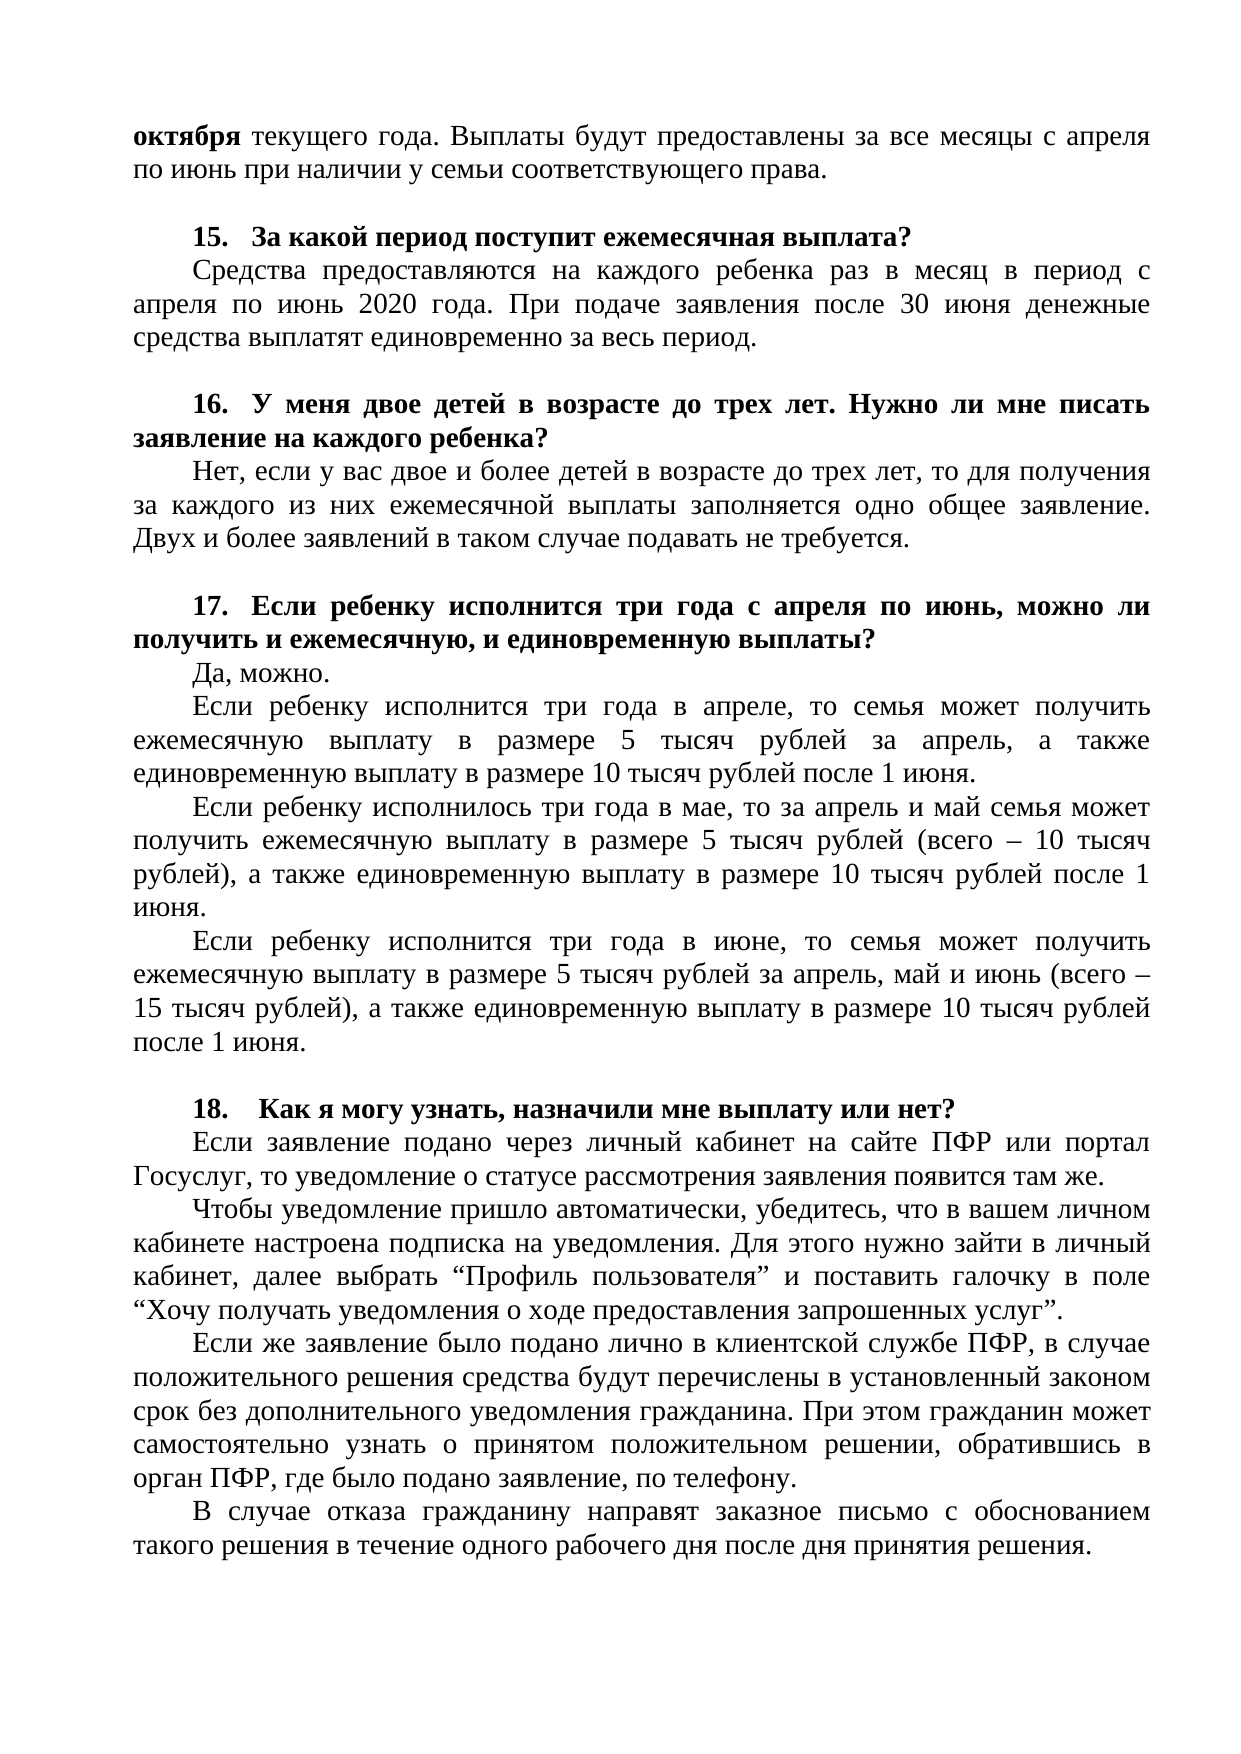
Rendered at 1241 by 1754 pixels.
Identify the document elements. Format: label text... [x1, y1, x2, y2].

text Если заявление подано через личный кабинет на сайте ПФР или портал Госуслуг, то уведомление о статусе рассмотрения заявления появится там же. [133, 1124, 1152, 1191]
text Если ребенку исполнится три года в июне, то семья может получить ежемесячную выплату в размере 5 тысяч рублей за апрель, май и июнь (всего – 15 тысяч рублей), а также единовременную выплату в размере 10 тысяч рублей после 1 июня. [133, 923, 1152, 1057]
list Если ребенку исполнится три года с апреля по июнь, можно ли получить и ежемесячную, и единовременную выплаты? [133, 588, 1152, 655]
text Средства предоставляются на каждого ребенка раз в месяц в период с апреля по июнь 2020 года. При подаче заявления после 30 июня денежные средства выплатят единовременно за весь период. [133, 252, 1152, 353]
text Чтобы уведомление пришло автоматически, убедитесь, что в вашем личном кабинете настроена подписка на уведомления. Для этого нужно зайти в личный кабинет, далее выбрать “Профиль пользователя” и поставить галочку в поле “Хочу получать уведомления о ходе предоставления запрошенных услуг”. [133, 1191, 1152, 1326]
text Нет, если у вас двое и более детей в возрасте до трех лет, то для получения за каждого из них ежемесячной выплаты заполняется одно общее заявление. Двух и более заявлений в таком случае подавать не требуется. [133, 453, 1152, 554]
text Если же заявление было подано лично в клиентской службе ПФР, в случае положительного решения средства будут перечислены в установленный законом срок без дополнительного уведомления гражданина. При этом гражданин может самостоятельно узнать о принятом положительном решении, обратившись в орган ПФР, где было подано заявление, по телефону. [133, 1326, 1152, 1493]
list У меня двое детей в возрасте до трех лет. Нужно ли мне писать заявление на каждого ребенка? [133, 386, 1152, 453]
text Да, можно. [133, 655, 1152, 688]
list Как я могу узнать, назначили мне выплату или нет? [133, 1091, 1152, 1124]
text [133, 118, 1152, 185]
list За какой период поступит ежемесячная выплата? [133, 219, 1152, 252]
text В случае отказа гражданину направят заказное письмо с обоснованием такого решения в течение одного рабочего дня после дня принятия решения. [133, 1493, 1152, 1560]
text Если ребенку исполнится три года в апреле, то семья может получить ежемесячную выплату в размере 5 тысяч рублей за апрель, а также единовременную выплату в размере 10 тысяч рублей после 1 июня. [133, 688, 1152, 789]
text Если ребенку исполнилось три года в мае, то за апрель и май семья может получить ежемесячную выплату в размере 5 тысяч рублей (всего – 10 тысяч рублей), а также единовременную выплату в размере 10 тысяч рублей после 1 июня. [133, 789, 1152, 923]
